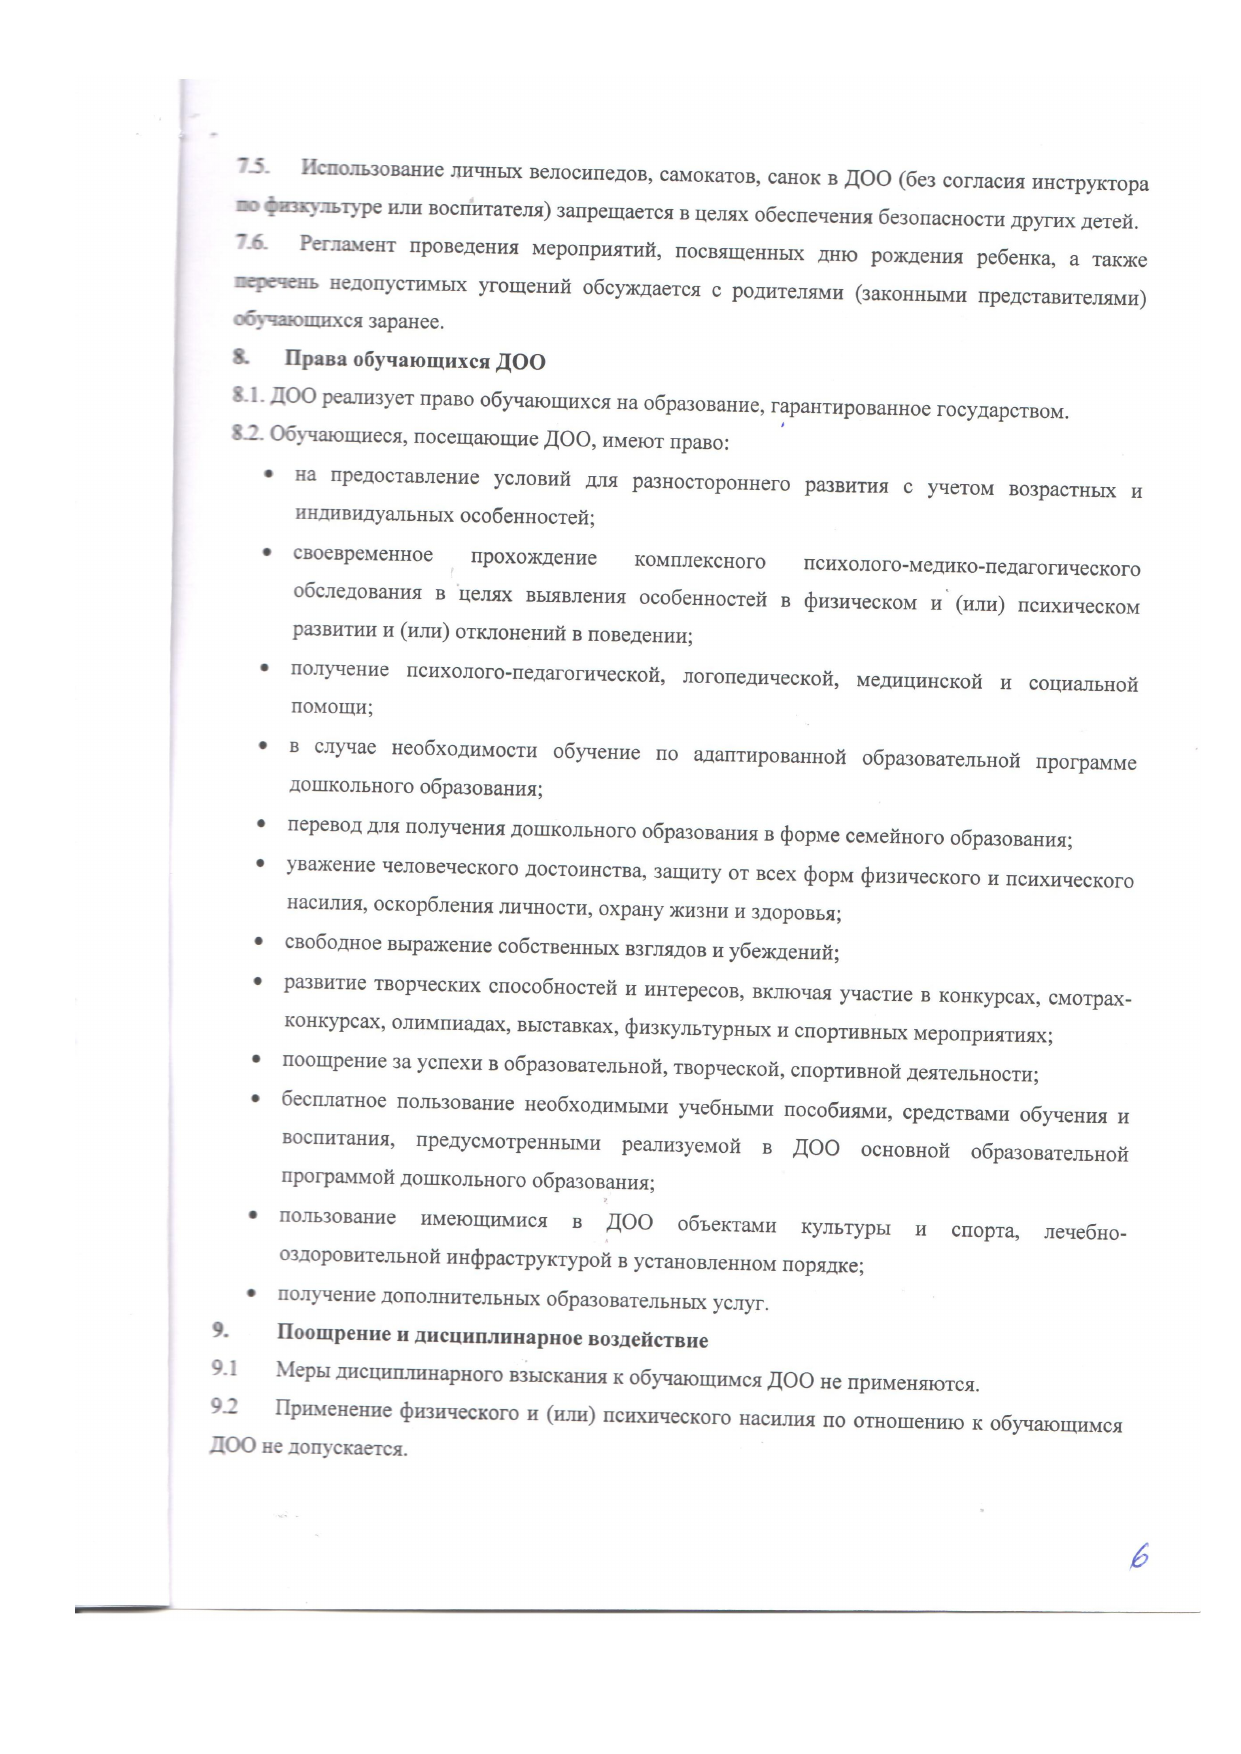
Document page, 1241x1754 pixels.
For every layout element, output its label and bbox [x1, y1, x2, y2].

picture [75, 75, 1201, 1621]
